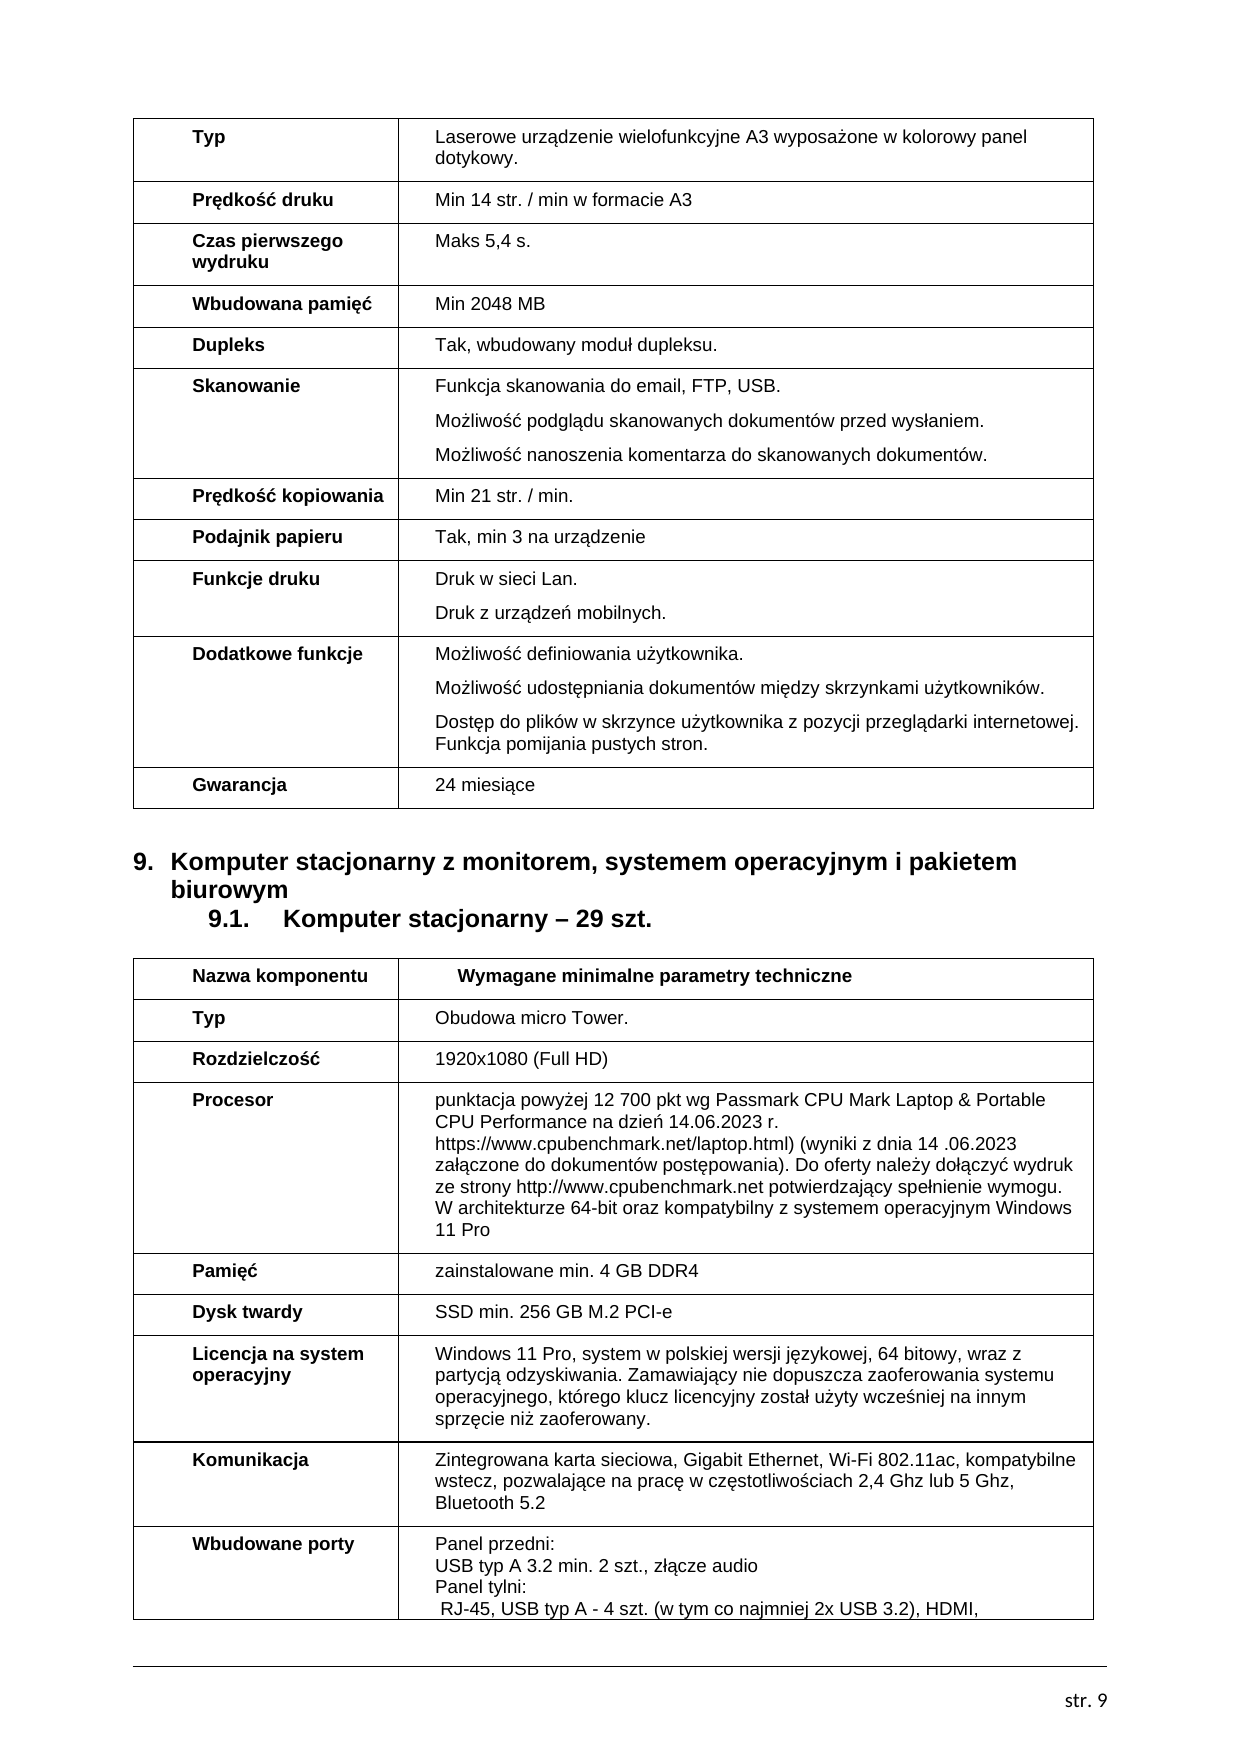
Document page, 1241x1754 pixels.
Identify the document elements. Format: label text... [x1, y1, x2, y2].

list Komputer stacjonarny – 29 szt. [208, 904, 1107, 933]
table_cell Funkcja skanowania do email, FTP, USB. Możliwość podglądu skanowanych dokumentów przed wysłaniem. Możliwość nanoszenia komentarza do skanowanych dokumentów. [399, 369, 1093, 477]
table_header Nazwa komponentu [134, 959, 398, 999]
table_cell Wbudowana pamięć [134, 286, 398, 327]
table_cell Czas pierwszego wydruku [134, 224, 398, 285]
table_cell Prędkość kopiowania [134, 479, 398, 519]
table_cell Komunikacja [134, 1443, 398, 1526]
table_cell Typ [134, 119, 398, 181]
table_cell Gwarancja [134, 768, 398, 808]
table_cell zainstalowane min. 4 GB DDR4 [399, 1254, 1093, 1294]
table_cell Prędkość druku [134, 182, 398, 222]
table_cell Min 21 str. / min. [399, 479, 1093, 519]
table_cell Dysk twardy [134, 1295, 398, 1335]
table_cell Licencja na system operacyjny [134, 1336, 398, 1441]
table_cell Min 2048 MB [399, 286, 1093, 327]
table_cell Możliwość definiowania użytkownika. Możliwość udostępniania dokumentów między skrzynkami użytkowników. Dostęp do plików w skrzynce użytkownika z pozycji przeglądarki internetowej. Funkcja pomijania pustych stron. [399, 637, 1093, 767]
table_cell Podajnik papieru [134, 520, 398, 560]
table_cell Tak, wbudowany moduł dupleksu. [399, 328, 1093, 368]
table_cell Laserowe urządzenie wielofunkcyjne A3 wyposażone w kolorowy panel dotykowy. [399, 119, 1093, 181]
table_cell Maks 5,4 s. [399, 224, 1093, 285]
table_cell Pamięć [134, 1254, 398, 1294]
table_header Wymagane minimalne parametry techniczne [399, 959, 1093, 999]
table_cell 24 miesiące [399, 768, 1093, 808]
table_cell 1920x1080 (Full HD) [399, 1042, 1093, 1082]
table_cell Tak, min 3 na urządzenie [399, 520, 1093, 560]
table_cell Typ [134, 1000, 398, 1041]
table_cell Min 14 str. / min w formacie A3 [399, 182, 1093, 222]
table_cell SSD min. 256 GB M.2 PCI-e [399, 1295, 1093, 1335]
table_cell Wbudowane porty [134, 1527, 398, 1619]
table_cell Rozdzielczość [134, 1042, 398, 1082]
table_cell punktacja powyżej 12 700 pkt wg Passmark CPU Mark Laptop & Portable CPU Performance na dzień 14.06.2023 r. https://www.cpubenchmark.net/laptop.html) (wyniki z dnia 14 .06.2023 załączone do dokumentów postępowania). Do oferty należy dołączyć wydruk ze strony http://www.cpubenchmark.net potwierdzający spełnienie wymogu. W architekturze 64-bit oraz kompatybilny z systemem operacyjnym Windows 11 Pro [399, 1083, 1093, 1253]
table_cell Windows 11 Pro, system w polskiej wersji językowej, 64 bitowy, wraz z partycją odzyskiwania. Zamawiający nie dopuszcza zaoferowania systemu operacyjnego, którego klucz licencyjny został użyty wcześniej na innym sprzęcie niż zaoferowany. [399, 1336, 1093, 1441]
table_cell Dodatkowe funkcje [134, 637, 398, 767]
table_cell Zintegrowana karta sieciowa, Gigabit Ethernet, Wi-Fi 802.11ac, kompatybilne wstecz, pozwalające na pracę w częstotliwościach 2,4 Ghz lub 5 Ghz, Bluetooth 5.2 [399, 1443, 1093, 1526]
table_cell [399, 1527, 1093, 1619]
table_cell Dupleks [134, 328, 398, 368]
table_cell Obudowa micro Tower. [399, 1000, 1093, 1041]
table_cell Procesor [134, 1083, 398, 1253]
table_cell Druk w sieci Lan. Druk z urządzeń mobilnych. [399, 561, 1093, 636]
table_cell Skanowanie [134, 369, 398, 477]
table_cell Funkcje druku [134, 561, 398, 636]
